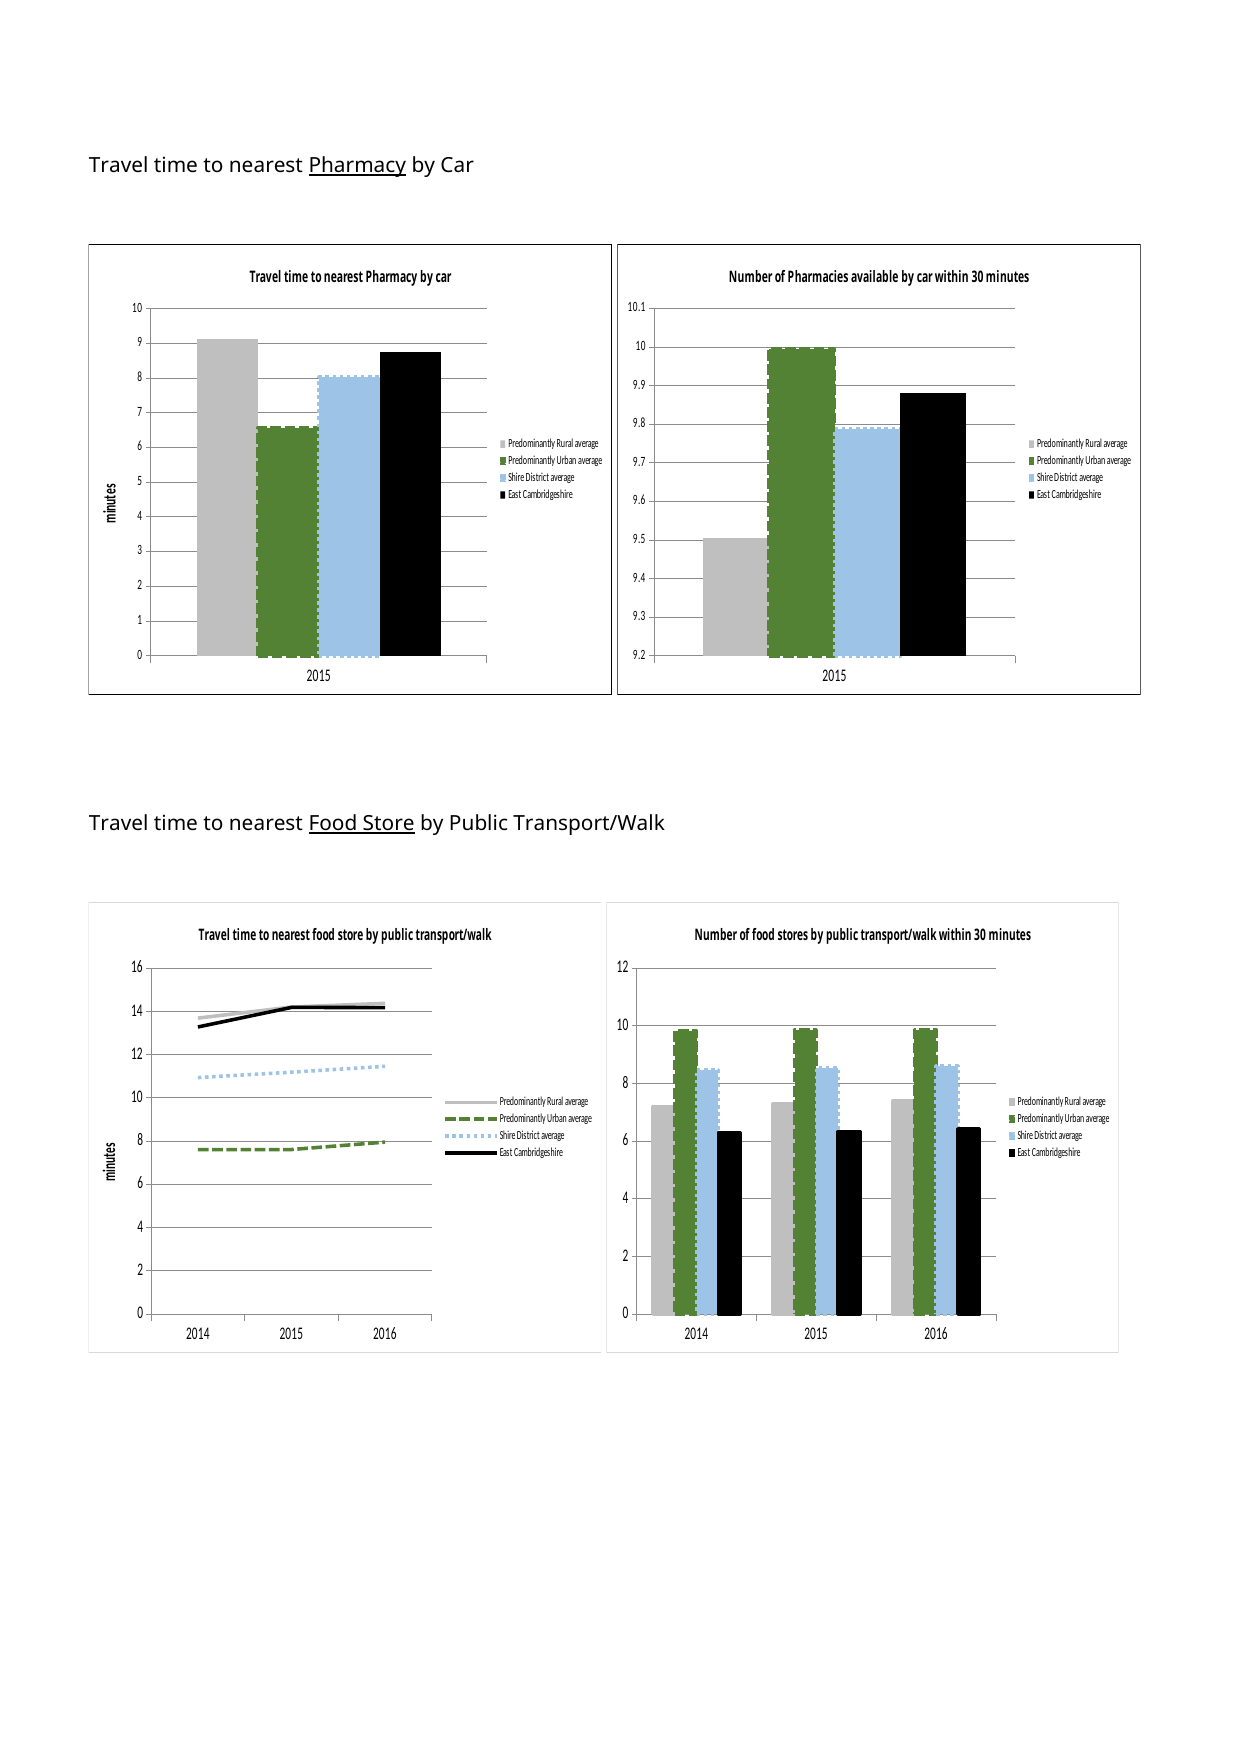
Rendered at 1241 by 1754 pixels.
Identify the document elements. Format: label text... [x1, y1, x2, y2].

text Travel time to nearest Food Store by Public Transport/Walk [89, 808, 1152, 836]
text Travel time to nearest Pharmacy by Car [89, 150, 1152, 178]
